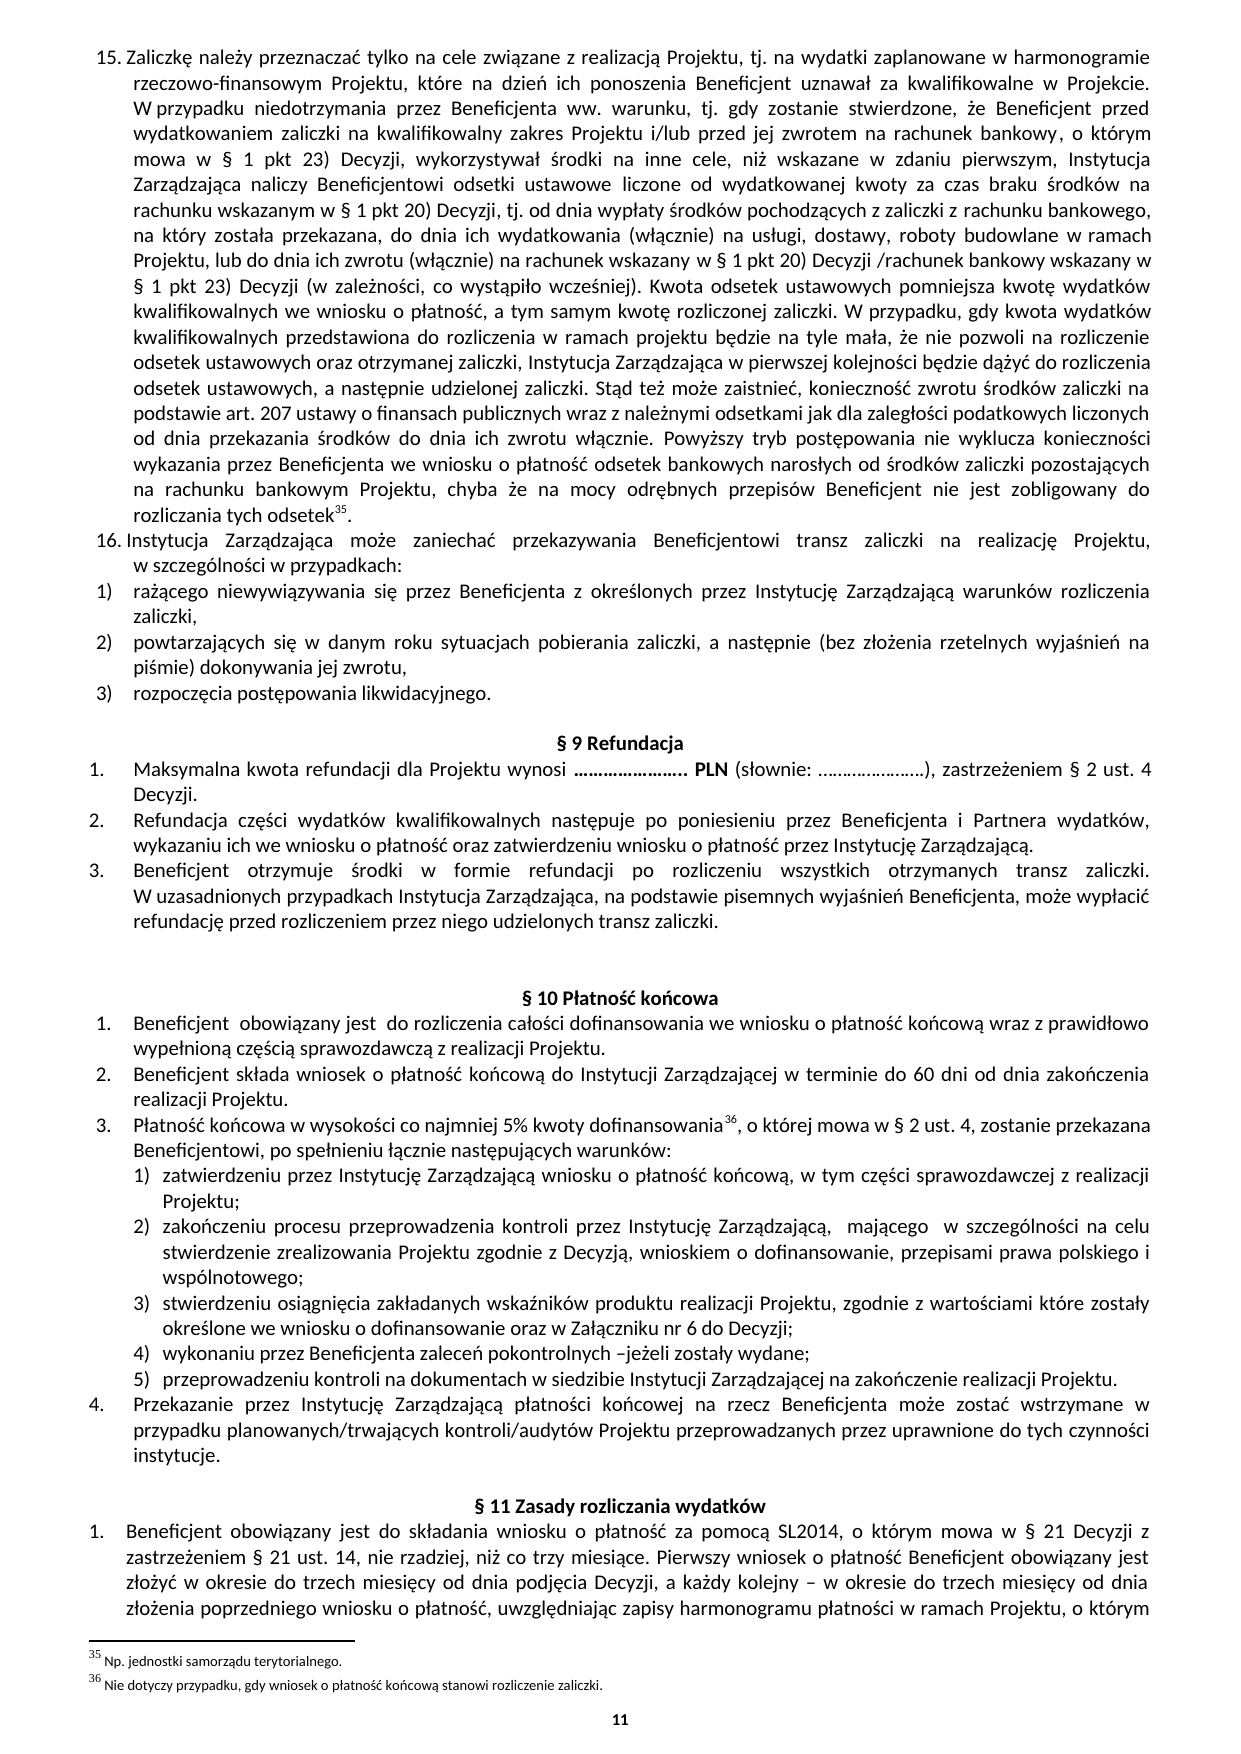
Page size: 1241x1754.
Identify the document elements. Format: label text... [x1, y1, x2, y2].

list zatwierdzeniu przez Instytucję Zarządzającą wniosku o płatność końcową, w tym części sprawozdawczej z realizacji Projektu; [133, 1163, 1152, 1213]
list Maksymalna kwota refundacji dla Projektu wynosi ………………….. PLN (słownie: ………………….), zastrzeżeniem § 2 ust. 4 Decyzji. [89, 756, 1152, 807]
list Zaliczkę należy przeznaczać tylko na cele związane z realizacją Projektu, tj. na wydatki zaplanowane w harmonogramie rzeczowo-finansowym Projektu, które na dzień ich ponoszenia Beneficjent uznawał za kwalifikowalne w Projekcie. W przypadku niedotrzymania przez Beneficjenta ww. warunku, tj. gdy zostanie stwierdzone, że Beneficjent przed wydatkowaniem zaliczki na kwalifikowalny zakres Projektu i/lub przed jej zwrotem na rachunek bankowy, o którym mowa w § 1 pkt 23) Decyzji, wykorzystywał środki na inne cele, niż wskazane w zdaniu pierwszym, Instytucja Zarządzająca naliczy Beneficjentowi odsetki ustawowe liczone od wydatkowanej kwoty za czas braku środków na rachunku wskazanym w § 1 pkt 20) Decyzji, tj. od dnia wypłaty środków pochodzących z zaliczki z rachunku bankowego, na który została przekazana, do dnia ich wydatkowania (włącznie) na usługi, dostawy, roboty budowlane w ramach Projektu, lub do dnia ich zwrotu (włącznie) na rachunek wskazany w § 1 pkt 20) Decyzji /rachunek bankowy wskazany w § 1 pkt 23) Decyzji (w zależności, co wystąpiło wcześniej). Kwota odsetek ustawowych pomniejsza kwotę wydatków kwalifikowalnych we wniosku o płatność, a tym samym kwotę rozliczonej zaliczki. W przypadku, gdy kwota wydatków kwalifikowalnych przedstawiona do rozliczenia w ramach projektu będzie na tyle mała, że nie pozwoli na rozliczenie odsetek ustawowych oraz otrzymanej zaliczki, Instytucja Zarządzająca w pierwszej kolejności będzie dążyć do rozliczenia odsetek ustawowych, a następnie udzielonej zaliczki. Stąd też może zaistnieć, konieczność zwrotu środków zaliczki na podstawie art. 207 ustawy o finansach publicznych wraz z należnymi odsetkami jak dla zaległości podatkowych liczonych od dnia przekazania środków do dnia ich zwrotu włącznie. Powyższy tryb postępowania nie wyklucza konieczności wykazania przez Beneficjenta we wniosku o płatność odsetek bankowych narosłych od środków zaliczki pozostających na rachunku bankowym Projektu, chyba że na mocy odrębnych przepisów Beneficjent nie jest zobligowany do rozliczania tych odsetek. [96, 44, 1152, 527]
list zakończeniu procesu przeprowadzenia kontroli przez Instytucję Zarządzającą, mającego w szczególności na celu stwierdzenie zrealizowania Projektu zgodnie z Decyzją, wnioskiem o dofinansowanie, przepisami prawa polskiego i wspólnotowego; [133, 1213, 1152, 1290]
list Refundacja części wydatków kwalifikowalnych następuje po poniesieniu przez Beneficjenta i Partnera wydatków, wykazaniu ich we wniosku o płatność oraz zatwierdzeniu wniosku o płatność przez Instytucję Zarządzającą. [89, 807, 1152, 858]
text § 11 Zasady rozliczania wydatków [89, 1493, 1152, 1518]
list stwierdzeniu osiągnięcia zakładanych wskaźników produktu realizacji Projektu, zgodnie z wartościami które zostały określone we wniosku o dofinansowanie oraz w Załączniku nr 6 do Decyzji; [133, 1290, 1152, 1341]
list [89, 1518, 1152, 1620]
text § 10 Płatność końcowa [89, 985, 1152, 1010]
list wykonaniu przez Beneficjenta zaleceń pokontrolnych –jeżeli zostały wydane; [133, 1341, 1152, 1366]
list rozpoczęcia postępowania likwidacyjnego. [96, 680, 1152, 705]
list Instytucja Zarządzająca może zaniechać przekazywania Beneficjentowi transz zaliczki na realizację Projektu, w szczególności w przypadkach: [96, 527, 1152, 578]
list Płatność końcowa w wysokości co najmniej 5% kwoty dofinansowania, o której mowa w § 2 ust. 4, zostanie przekazana Beneficjentowi, po spełnieniu łącznie następujących warunków: [96, 1112, 1152, 1163]
list rażącego niewywiązywania się przez Beneficjenta z określonych przez Instytucję Zarządzającą warunków rozliczenia zaliczki, [96, 578, 1152, 629]
list Przekazanie przez Instytucję Zarządzającą płatności końcowej na rzecz Beneficjenta może zostać wstrzymane w przypadku planowanych/trwających kontroli/audytów Projektu przeprowadzanych przez uprawnione do tych czynności instytucje. [89, 1391, 1152, 1468]
list powtarzających się w danym roku sytuacjach pobierania zaliczki, a następnie (bez złożenia rzetelnych wyjaśnień na piśmie) dokonywania jej zwrotu, [96, 629, 1152, 680]
list Beneficjent otrzymuje środki w formie refundacji po rozliczeniu wszystkich otrzymanych transz zaliczki. W uzasadnionych przypadkach Instytucja Zarządzająca, na podstawie pisemnych wyjaśnień Beneficjenta, może wypłacić refundację przed rozliczeniem przez niego udzielonych transz zaliczki. [89, 858, 1152, 934]
text § 9 Refundacja [89, 731, 1152, 756]
list Beneficjent składa wniosek o płatność końcową do Instytucji Zarządzającej w terminie do 60 dni od dnia zakończenia realizacji Projektu. [96, 1061, 1152, 1112]
list Beneficjent obowiązany jest do rozliczenia całości dofinansowania we wniosku o płatność końcową wraz z prawidłowo wypełnioną częścią sprawozdawczą z realizacji Projektu. [96, 1010, 1152, 1061]
list przeprowadzeniu kontroli na dokumentach w siedzibie Instytucji Zarządzającej na zakończenie realizacji Projektu. [133, 1366, 1152, 1391]
